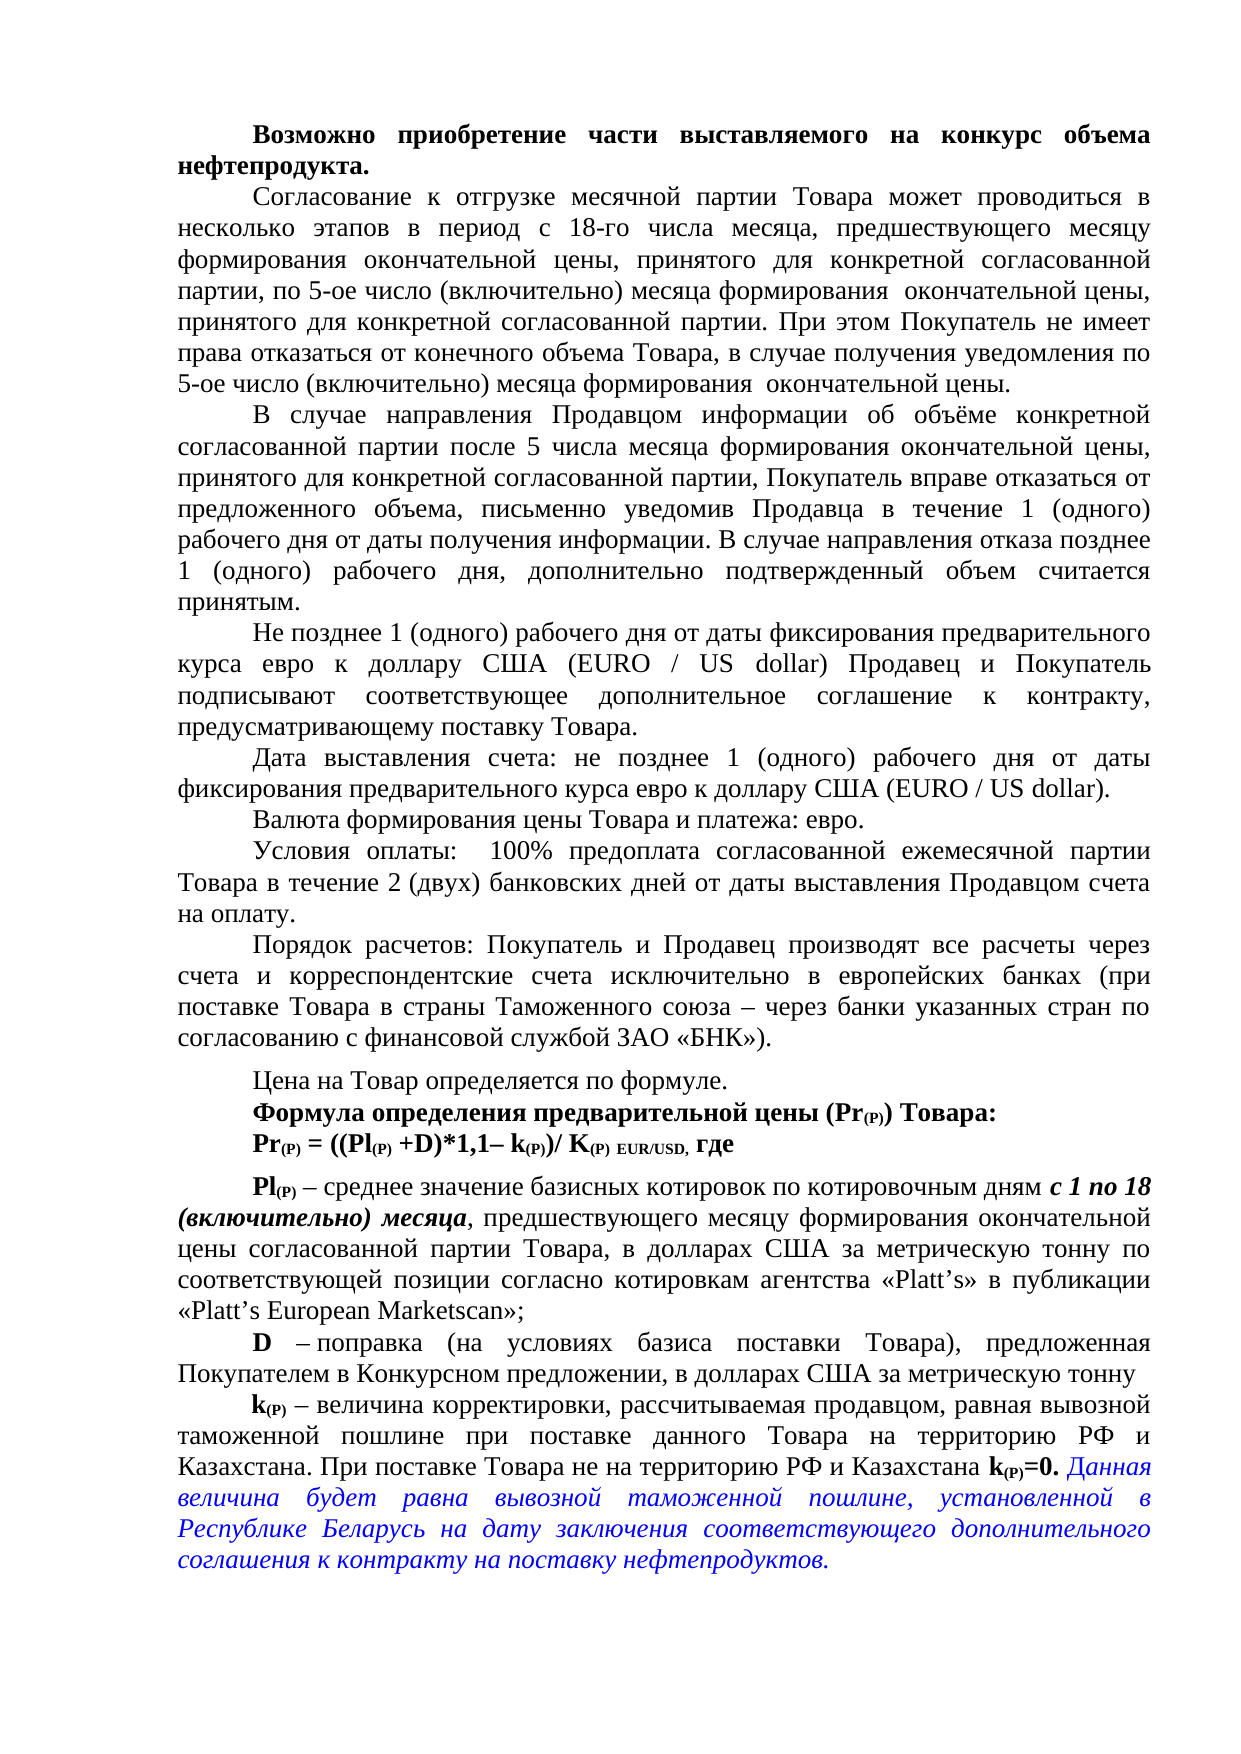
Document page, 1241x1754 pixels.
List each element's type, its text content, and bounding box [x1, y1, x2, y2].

text Порядок расчетов: Покупатель и Продавец производят все расчеты через счета и корреспондентские счета исключительно в европейских банках (при поставке Товара в страны Таможенного союза – через банки указанных стран по согласованию с финансовой службой ЗАО «БНК»). [177, 928, 1152, 1052]
text Возможно приобретение части выставляемого на конкурс объема нефтепродукта. [177, 118, 1152, 180]
text Цена на Товар определяется по формуле. [177, 1064, 1152, 1096]
text Не позднее 1 (одного) рабочего дня от даты фиксирования предварительного курса евро к доллару США (EURO / US dollar) Продавец и Покупатель подписывают соответствующее дополнительное соглашение к контракту, предусматривающему поставку Товара. [177, 616, 1152, 741]
text D – поправка (на условиях базиса поставки Товара), предложенная Покупателем в Конкурсном предложении, в долларах США за метрическую тонну [177, 1326, 1152, 1388]
text Pr(P) = ((Pl(P) +D)*1,1– k(P))/ K(P) EUR/USD, где [177, 1127, 1152, 1158]
text k(P) – величина корректировки, рассчитываемая продавцом, равная вывозной таможенной пошлине при поставке данного Товара на территорию РФ и Казахстана. При поставке Товара не на территорию РФ и Казахстана k(P)=0. Данная величина будет равна вывозной таможенной пошлине, установленной в Республике Беларусь на дату заключения соответствующего дополнительного соглашения к контракту на поставку нефтепродуктов. [177, 1388, 1152, 1575]
text В случае направления Продавцом информации об объёме конкретной согласованной партии после 5 числа месяца формирования окончательной цены, принятого для конкретной согласованной партии, Покупатель вправе отказаться от предложенного объема, письменно уведомив Продавца в течение 1 (одного) рабочего дня от даты получения информации. В случае направления отказа позднее 1 (одного) рабочего дня, дополнительно подтвержденный объем считается принятым. [177, 398, 1152, 616]
text Согласование к отгрузке месячной партии Товара может проводиться в несколько этапов в период с 18-го числа месяца, предшествующего месяцу формирования окончательной цены, принятого для конкретной согласованной партии, по 5-ое число (включительно) месяца формирования окончательной цены, принятого для конкретной согласованной партии. При этом Покупатель не имеет права отказаться от конечного объема Товара, в случае получения уведомления по 5-ое число (включительно) месяца формирования окончательной цены. [177, 180, 1152, 398]
text Pl(P) – среднее значение базисных котировок по котировочным дням с 1 по 18 (включительно) месяца, предшествующего месяцу формирования окончательной цены согласованной партии Товара, в долларах США за метрическую тонну по соответствующей позиции согласно котировкам агентства «Platt’s» в публикации «Platt’s European Marketscan»; [177, 1170, 1152, 1326]
text Дата выставления счета: не позднее 1 (одного) рабочего дня от даты фиксирования предварительного курса евро к доллару США (EURO / US dollar). [177, 741, 1152, 803]
text Валюта формирования цены Товара и платежа: евро. [177, 803, 1152, 834]
text Условия оплаты: 100% предоплата согласованной ежемесячной партии Товара в течение 2 (двух) банковских дней от даты выставления Продавцом счета на оплату. [177, 834, 1152, 928]
text Формула определения предварительной цены (Pr(P)) Товара: [177, 1096, 1152, 1127]
